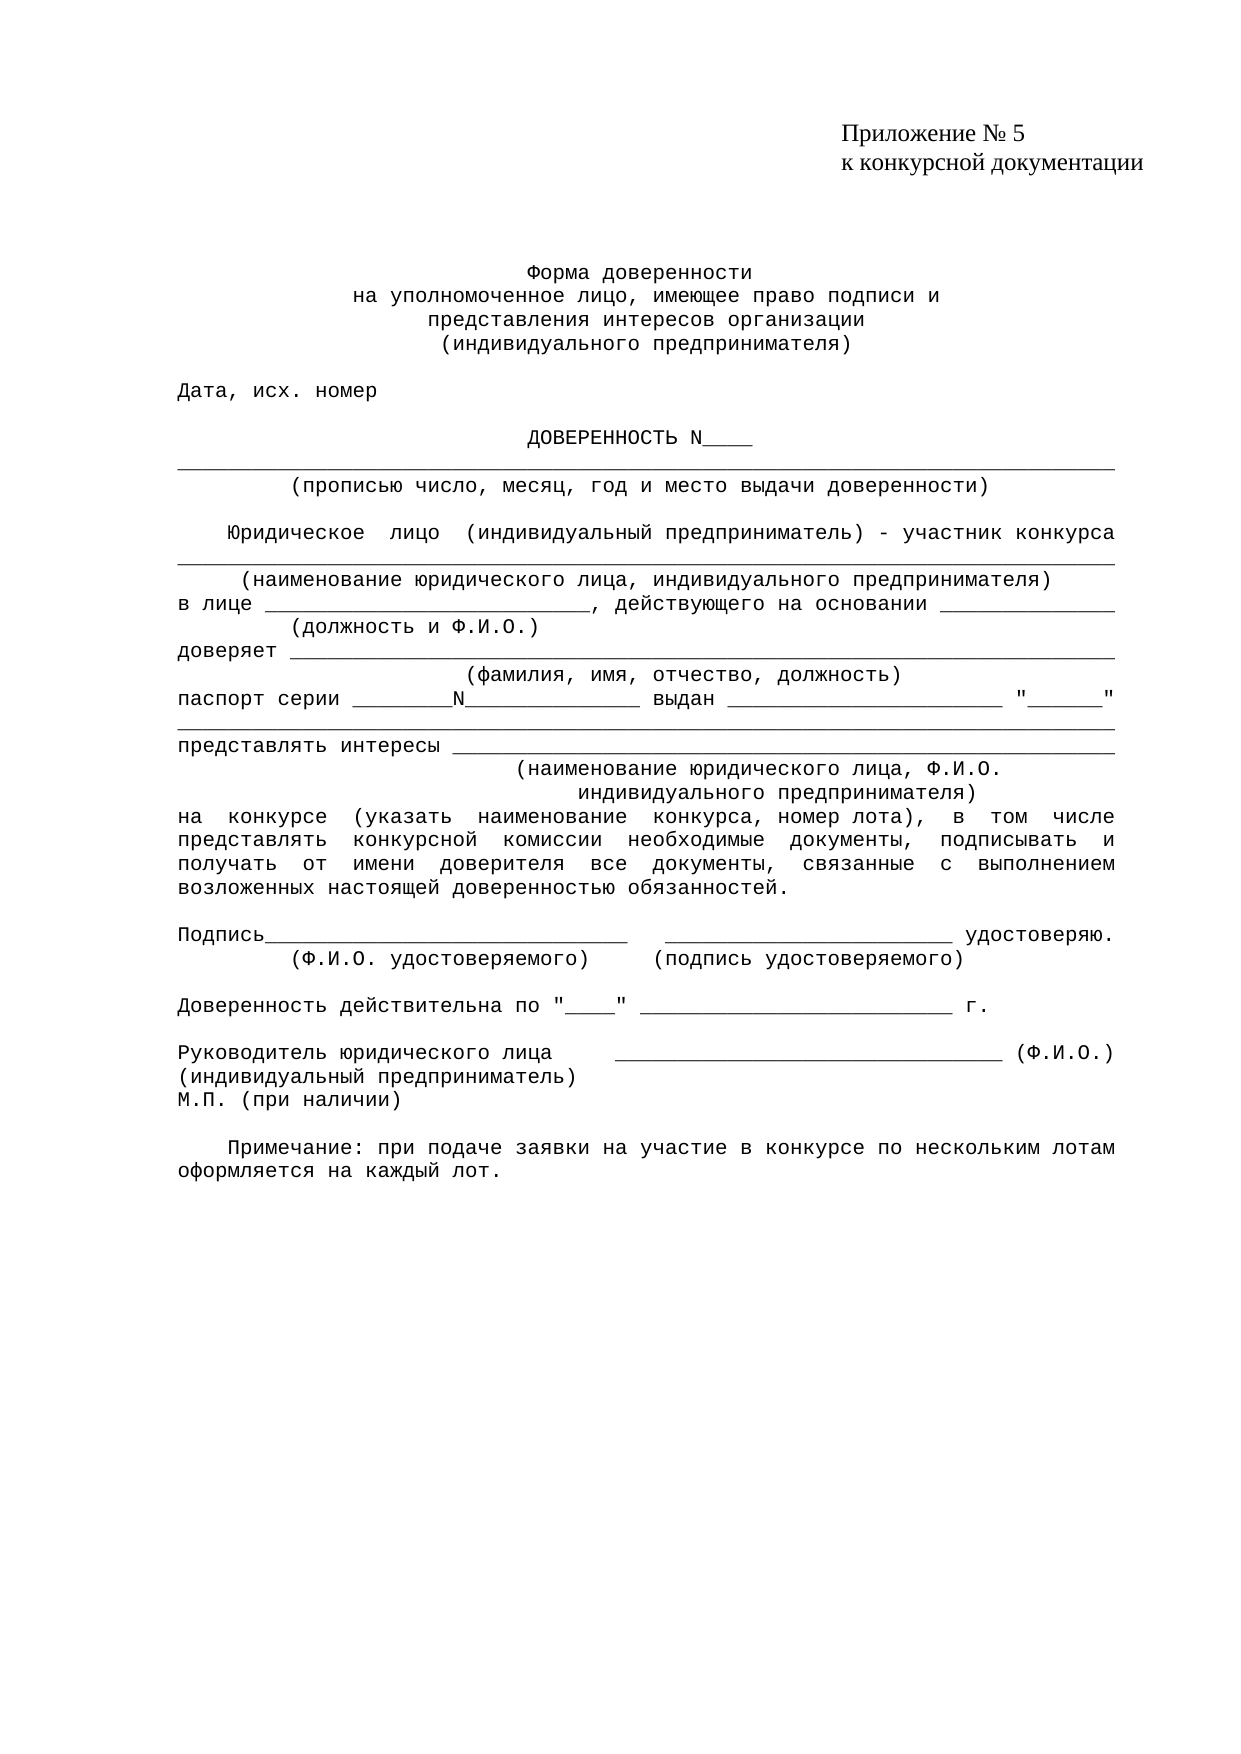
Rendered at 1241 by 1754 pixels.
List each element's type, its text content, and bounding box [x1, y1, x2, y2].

text (наименование юридического лица, индивидуального предпринимателя) [177, 569, 1152, 593]
text Форма доверенности [177, 262, 1152, 286]
text представления интересов организации [177, 309, 1152, 333]
text Примечание: при подаче заявки на участие в конкурсе по нескольким лотам [177, 1137, 1152, 1160]
text представлять конкурсной комиссии необходимые документы, подписывать и [177, 829, 1152, 853]
text оформляется на каждый лот. [177, 1160, 1152, 1184]
text ___________________________________________________________________________ [177, 711, 1152, 735]
text (наименование юридического лица, Ф.И.О. [177, 758, 1152, 782]
text доверяет __________________________________________________________________ [177, 640, 1152, 664]
text (фамилия, имя, отчество, должность) [177, 664, 1152, 687]
text (индивидуального предпринимателя) [177, 333, 1152, 356]
text ___________________________________________________________________________ [177, 451, 1152, 475]
text в лице __________________________, действующего на основании ______________ [177, 593, 1152, 617]
text представлять интересы _____________________________________________________ [177, 735, 1152, 758]
text возложенных настоящей доверенностью обязанностей. [177, 877, 1152, 900]
text Дата, исх. номер [177, 380, 1152, 404]
text Руководитель юридического лица _______________________________ (Ф.И.О.) [177, 1042, 1152, 1066]
text ___________________________________________________________________________ [177, 546, 1152, 569]
text на конкурсе (указать наименование конкурса, номер лота), в том числе [177, 806, 1152, 829]
text получать от имени доверителя все документы, связанные с выполнением [177, 853, 1152, 877]
text на уполномоченное лицо, имеющее право подписи и [177, 286, 1152, 309]
text Юридическое лицо (индивидуальный предприниматель) - участник конкурса [177, 522, 1152, 546]
text Подпись_____________________________ _______________________ удостоверяю. [177, 924, 1152, 948]
text (прописью число, месяц, год и место выдачи доверенности) [177, 475, 1152, 498]
text паспорт серии ________N______________ выдан ______________________ "______" [177, 687, 1152, 711]
text (Ф.И.О. удостоверяемого) (подпись удостоверяемого) [177, 948, 1152, 971]
text индивидуального предпринимателя) [177, 782, 1152, 806]
text к конкурсной документации [767, 147, 1152, 176]
text ДОВЕРЕННОСТЬ N____ [177, 427, 1152, 451]
text М.П. (при наличии) [177, 1089, 1152, 1113]
text Приложение № 5 [767, 118, 1152, 147]
text (индивидуальный предприниматель) [177, 1066, 1152, 1089]
text Доверенность действительна по "____" _________________________ г. [177, 995, 1152, 1018]
text (должность и Ф.И.О.) [177, 617, 1152, 640]
